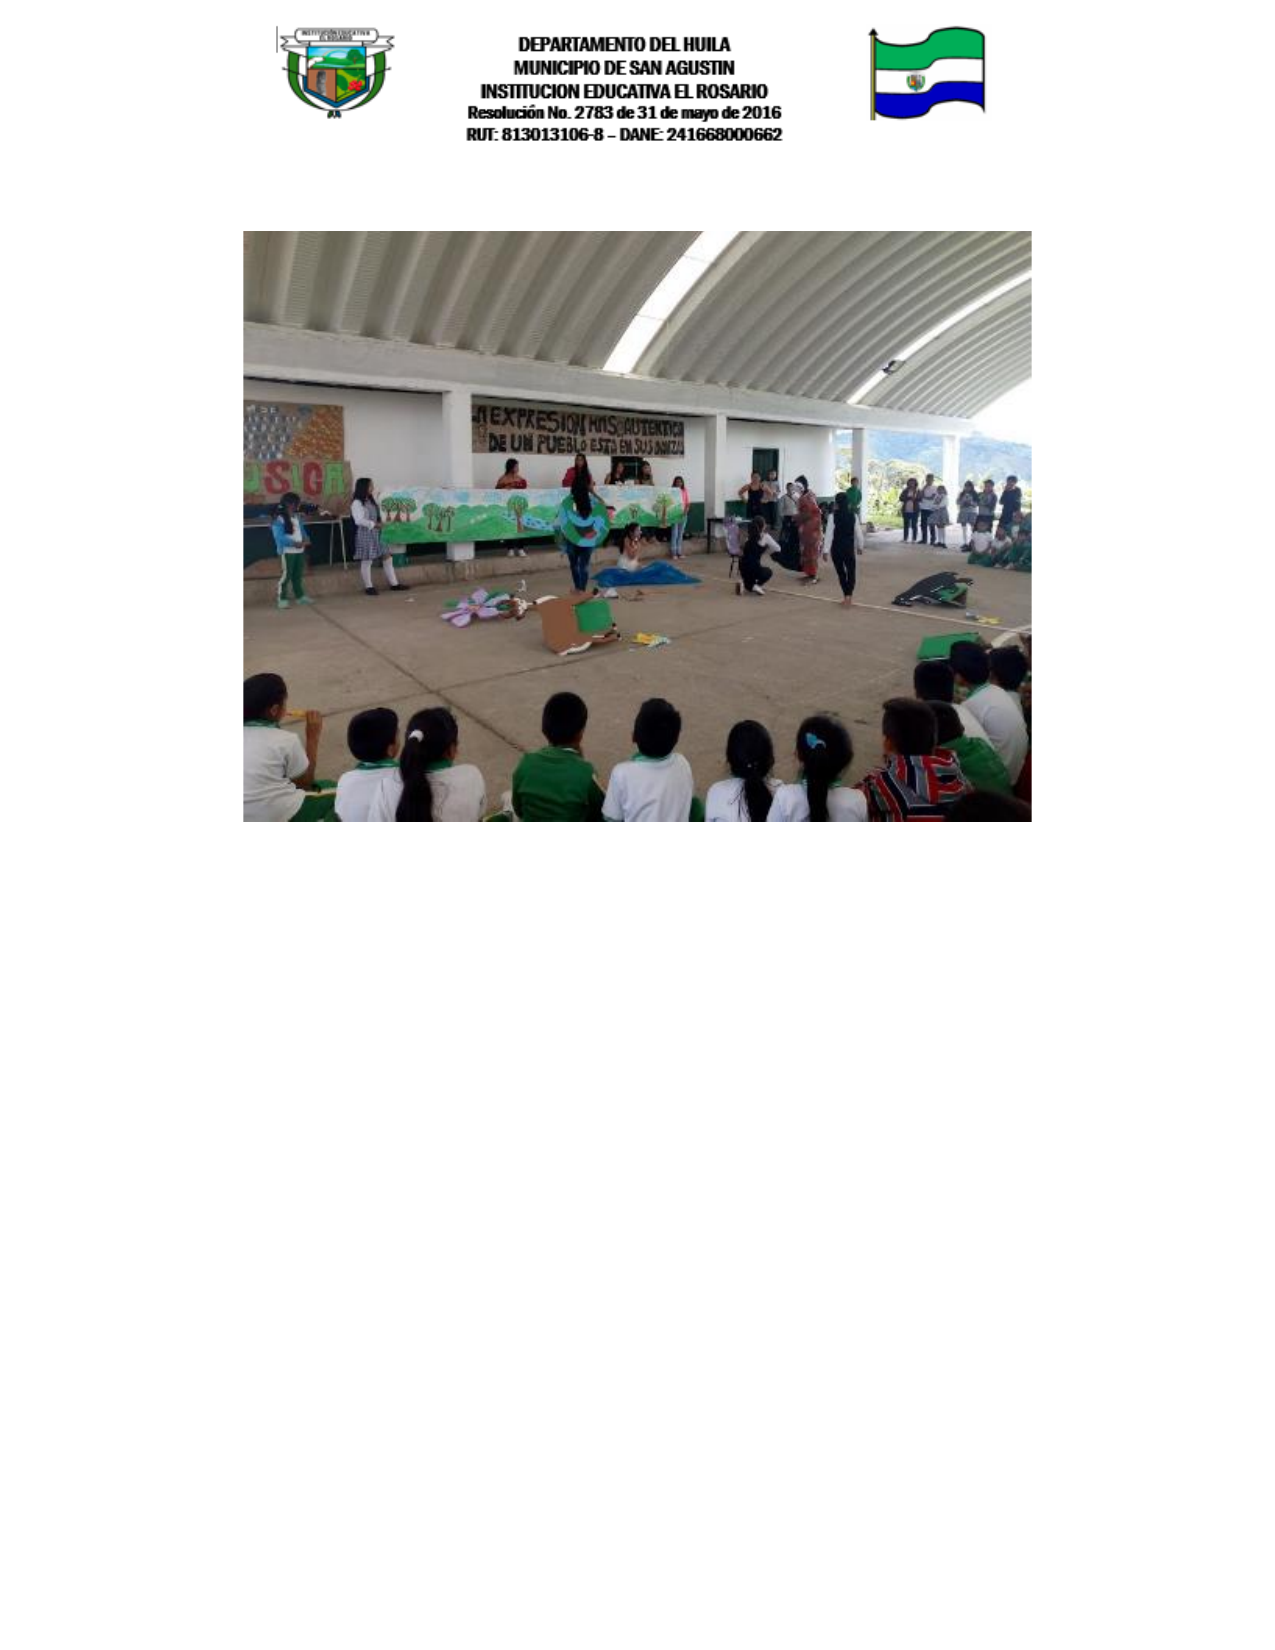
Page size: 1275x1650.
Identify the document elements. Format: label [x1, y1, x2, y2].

picture [276, 17, 999, 155]
picture [243, 231, 1032, 822]
